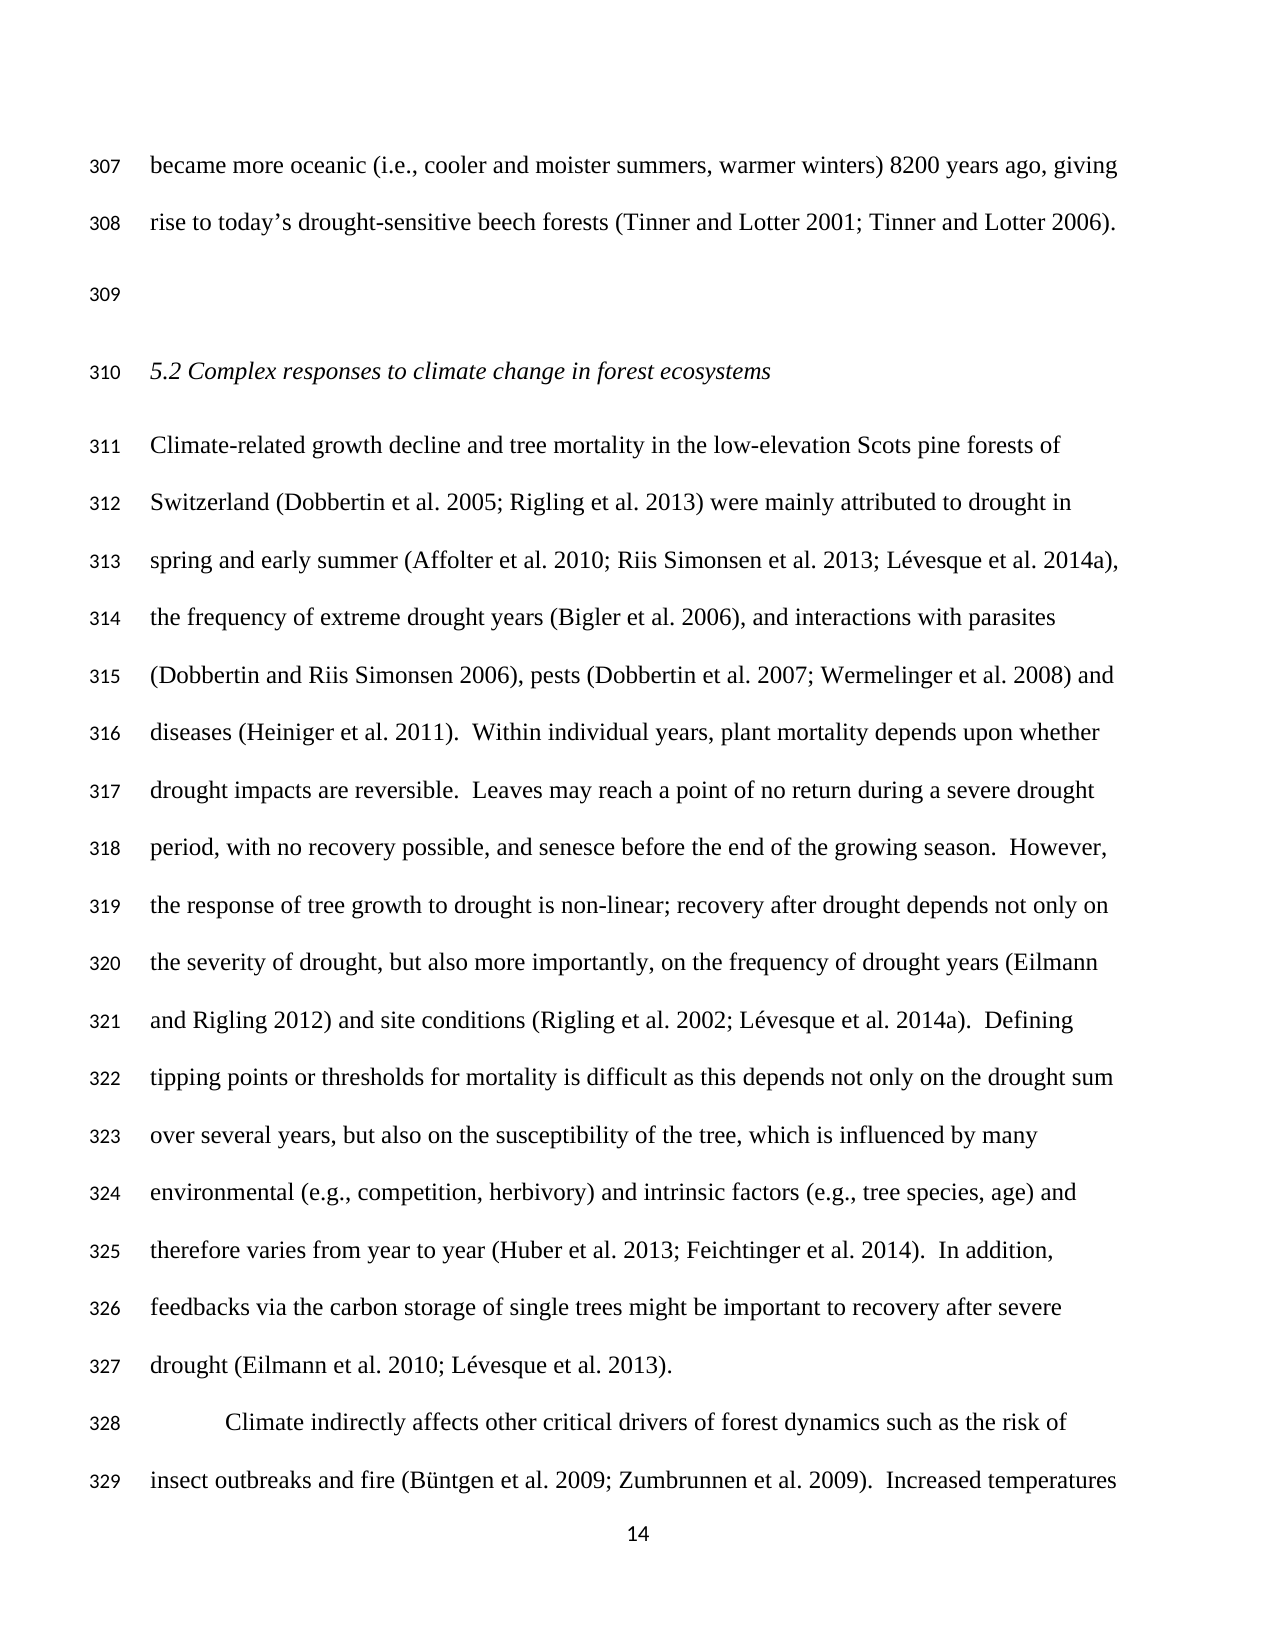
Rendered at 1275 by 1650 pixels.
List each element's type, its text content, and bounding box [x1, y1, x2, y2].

text Climate-related growth decline and tree mortality in the low-elevation Scots pine forests of Switzerland (Dobbertin et al. 2005; Rigling et al. 2013) were mainly attributed to drought in spring and early summer (Affolter et al. 2010; Riis Simonsen et al. 2013; Lévesque et al. 2014a), the frequency of extreme drought years (Bigler et al. 2006), and interactions with parasites (Dobbertin and Riis Simonsen 2006), pests (Dobbertin et al. 2007; Wermelinger et al. 2008) and diseases (Heiniger et al. 2011). Within individual years, plant mortality depends upon whether drought impacts are reversible. Leaves may reach a point of no return during a severe drought period, with no recovery possible, and senesce before the end of the growing season. However, the response of tree growth to drought is non-linear; recovery after drought depends not only on the severity of drought, but also more importantly, on the frequency of drought years (Eilmann and Rigling 2012) and site conditions (Rigling et al. 2002; Lévesque et al. 2014a). Defining tipping points or thresholds for mortality is difficult as this depends not only on the drought sum over several years, but also on the susceptibility of the tree, which is influenced by many environmental (e.g., competition, herbivory) and intrinsic factors (e.g., tree species, age) and therefore varies from year to year (Huber et al. 2013; Feichtinger et al. 2014). In addition, feedbacks via the carbon storage of single trees might be important to recovery after severe drought (Eilmann et al. 2010; Lévesque et al. 2013). [150, 430, 1125, 1379]
text 5.2 Complex responses to climate change in forest ecosystems [150, 356, 1125, 384]
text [150, 150, 1125, 236]
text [150, 1407, 1125, 1494]
